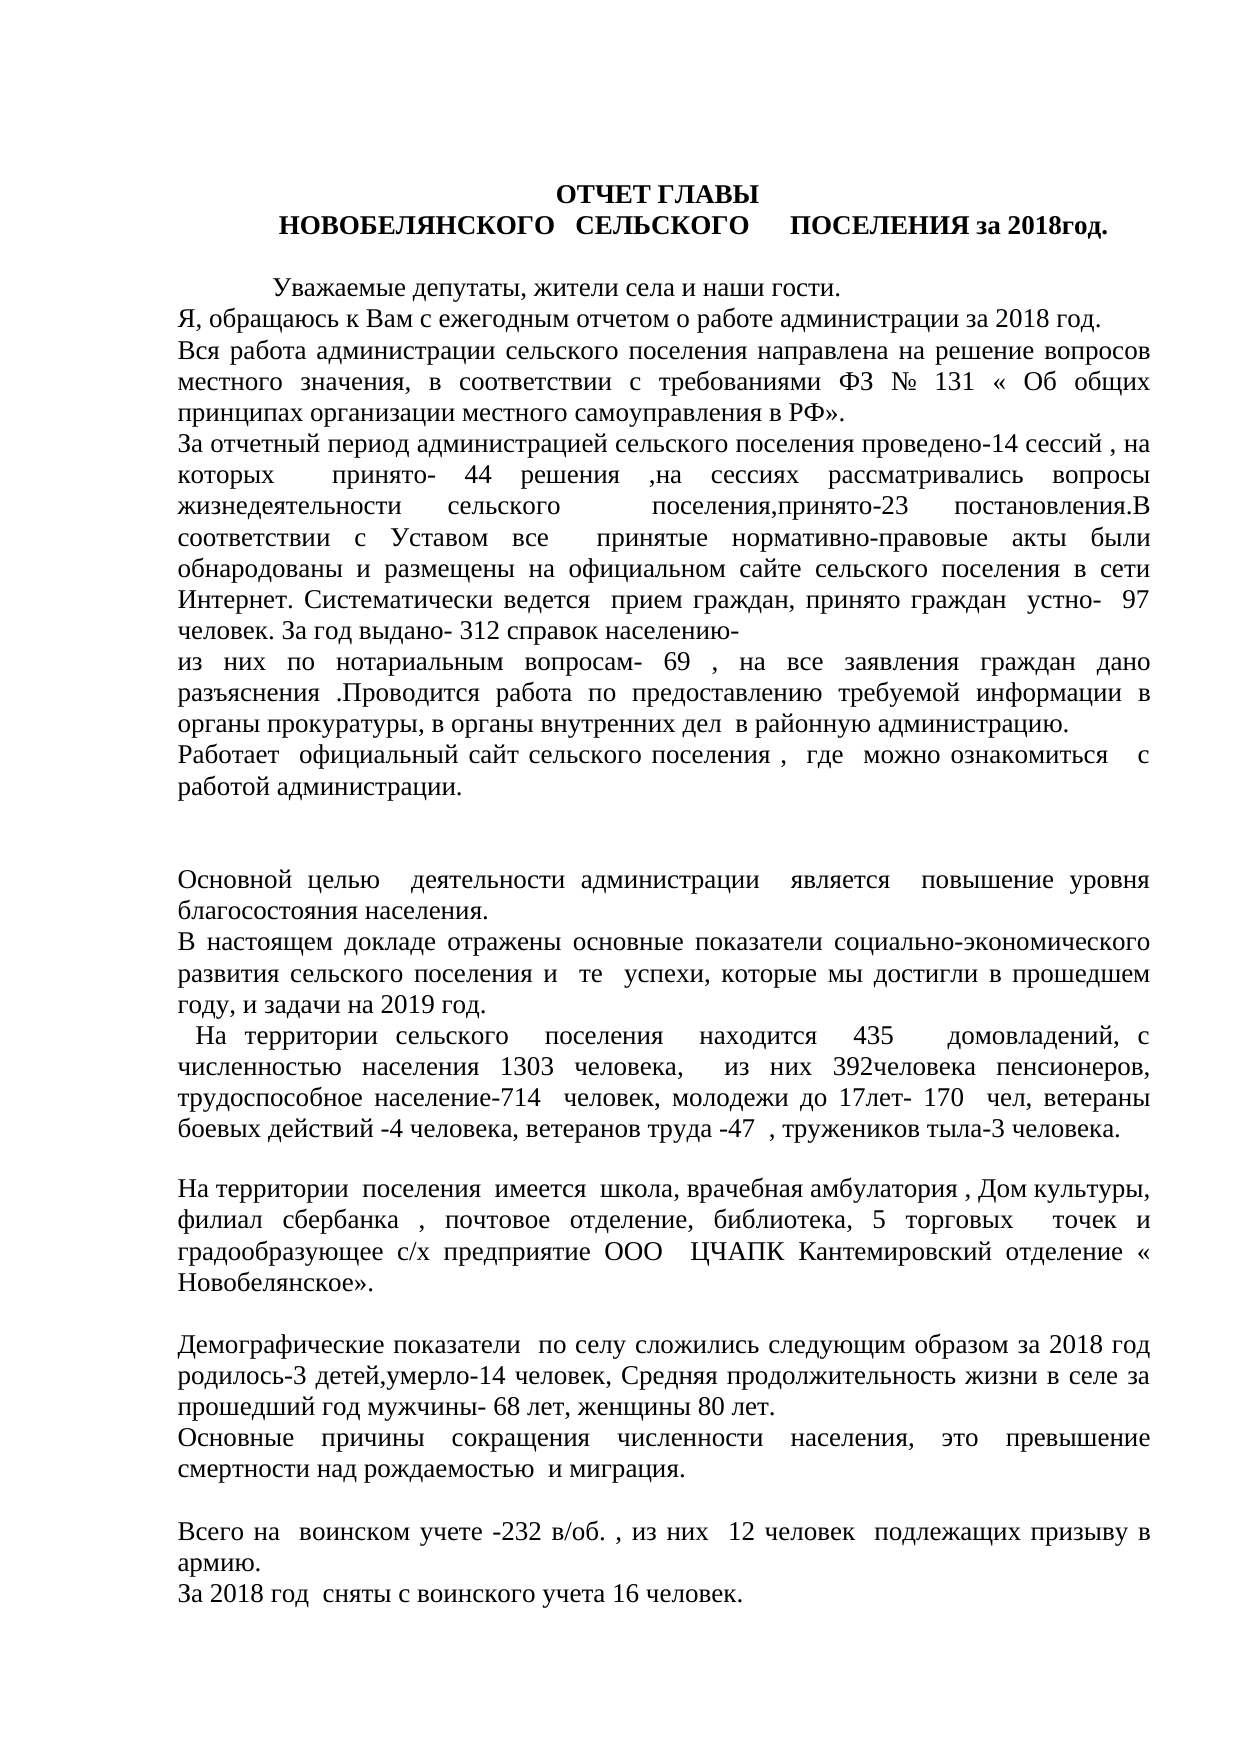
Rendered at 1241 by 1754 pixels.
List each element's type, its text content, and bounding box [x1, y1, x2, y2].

text из них по нотариальным вопросам- 69 , на все заявления граждан дано разъяснения .Проводится работа по предоставлению требуемой информации в органы прокуратуры, в органы внутренних дел в районную администрацию. [177, 645, 1152, 739]
text За 2018 год сняты с воинского учета 16 человек. [177, 1577, 1152, 1608]
text Работает официальный сайт сельского поселения , где можно ознакомиться с работой администрации. [177, 739, 1152, 801]
text За отчетный период администрацией сельского поселения проведено-14 сессий , на которых принято- 44 решения ,на сессиях рассматривались вопросы жизнедеятельности сельского поселения,принято-23 постановления.В соответствии с Уставом все принятые нормативно-правовые акты были обнародованы и размещены на официальном сайте сельского поселения в сети Интернет. Систематически ведется прием граждан, принято граждан устно- 97 человек. За год выдано- 312 справок населению- [177, 427, 1152, 645]
text На территории поселения имеется школа, врачебная амбулатория , Дом культуры, филиал сбербанка , почтовое отделение, библиотека, 5 торговых точек и градообразующее с/х предприятие ООО ЦЧАПК Кантемировский отделение « Новобелянское». [177, 1172, 1152, 1297]
text Уважаемые депутаты, жители села и наши гости. [177, 271, 1152, 303]
text Демографические показатели по селу сложились следующим образом за 2018 год родилось-3 детей,умерло-14 человек, Средняя продолжительность жизни в селе за прошедший год мужчины- 68 лет, женщины 80 лет. [177, 1328, 1152, 1421]
text Основные причины сокращения численности населения, это превышение смертности над рождаемостью и миграция. [177, 1421, 1152, 1484]
text На территории сельского поселения находится 435 домовладений, с численностью населения 1303 человека, из них 392человека пенсионеров, трудоспособное население-714 человек, молодежи до 17лет- 170 чел, ветераны боевых действий -4 человека, ветеранов труда -47 , тружеников тыла-3 человека. [177, 1019, 1152, 1143]
text Я, обращаюсь к Вам с ежегодным отчетом о работе администрации за 2018 год. [177, 303, 1152, 334]
text ОТЧЕТ ГЛАВЫ [177, 178, 1152, 209]
text В настоящем докладе отражены основные показатели социально-экономического развития сельского поселения и те успехи, которые мы достигли в прошедшем году, и задачи на 2019 год. [177, 926, 1152, 1019]
text Вся работа администрации сельского поселения направлена на решение вопросов местного значения, в соответствии с требованиями ФЗ № 131 « Об общих принципах организации местного самоуправления в РФ». [177, 334, 1152, 427]
text НОВОБЕЛЯНСКОГО СЕЛЬСКОГО ПОСЕЛЕНИЯ за 2018год. [177, 209, 1152, 240]
text Основной целью деятельности администрации является повышение уровня благосостояния населения. [177, 863, 1152, 926]
text Всего на воинском учете -232 в/об. , из них 12 человек подлежащих призыву в армию. [177, 1515, 1152, 1577]
